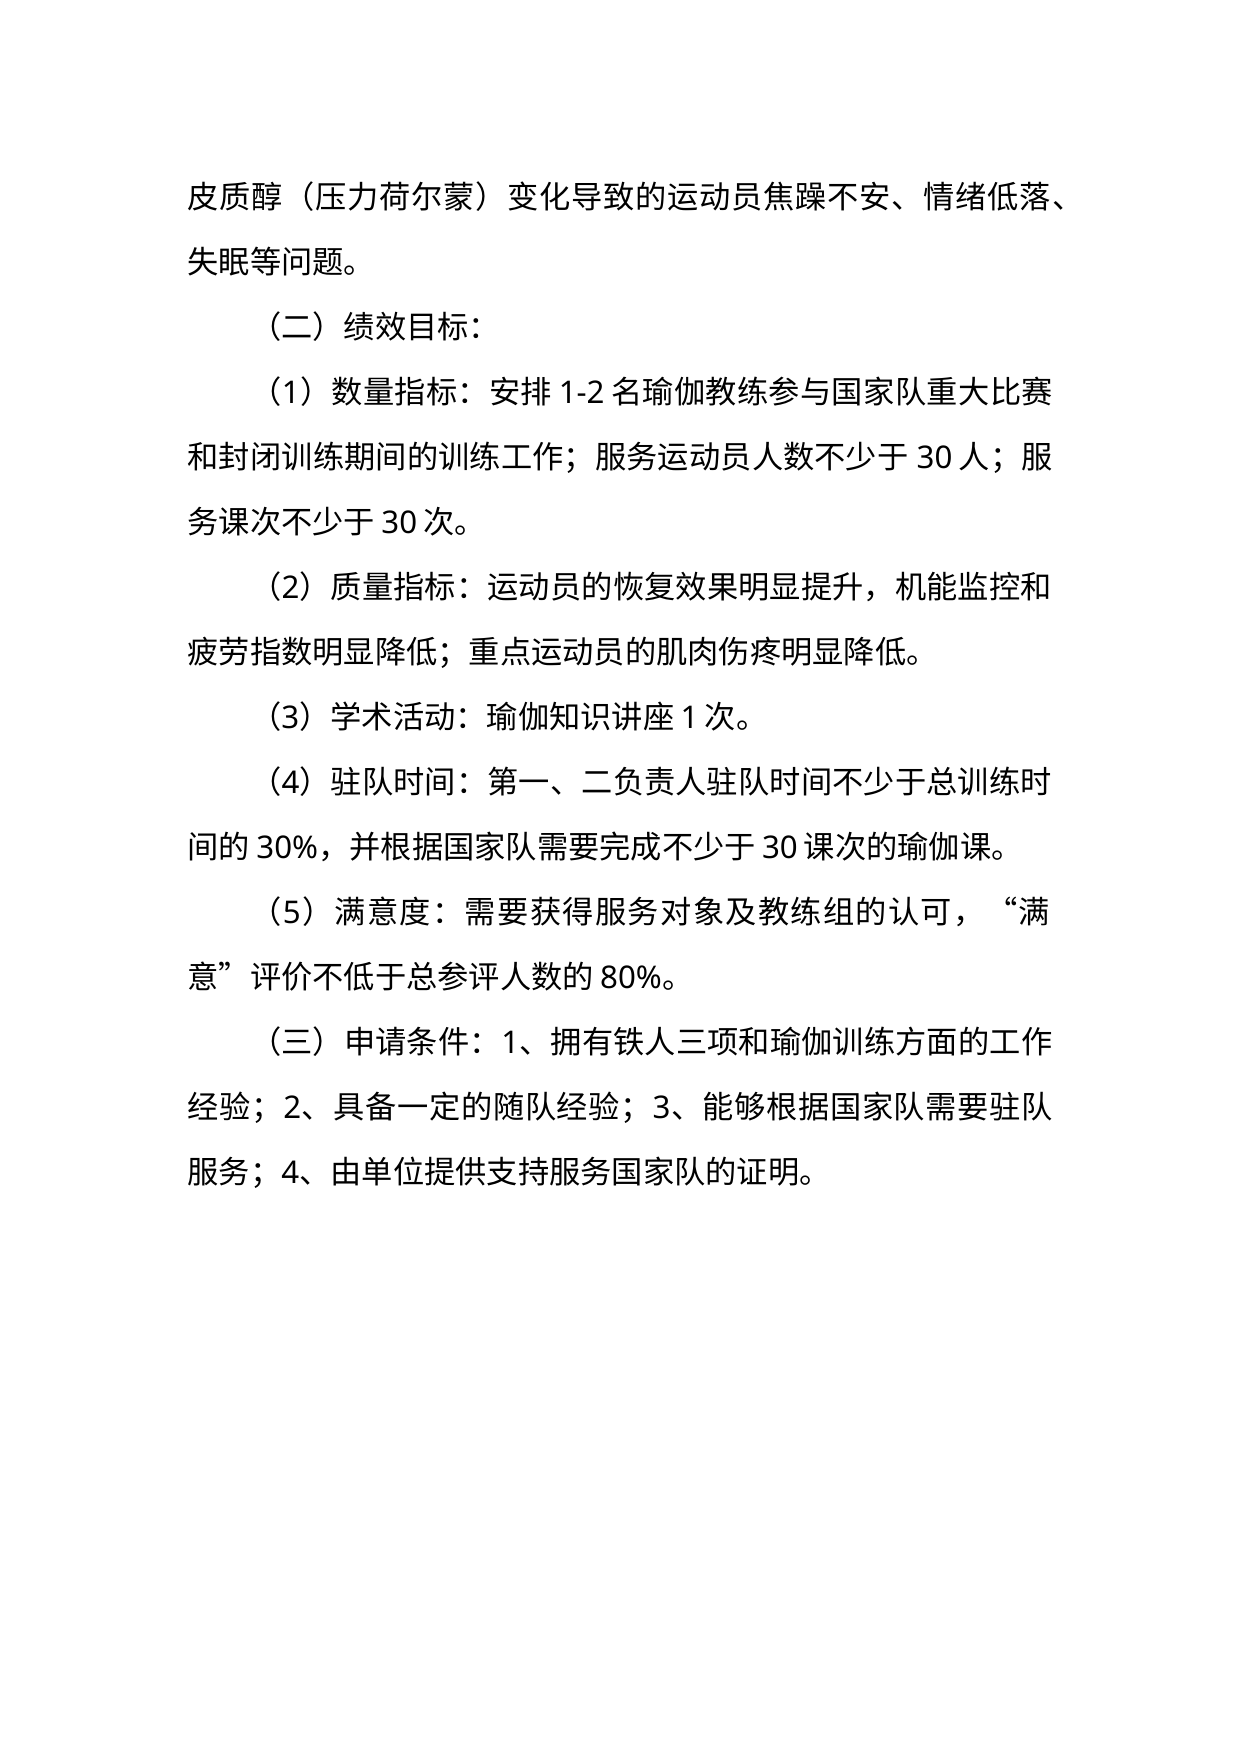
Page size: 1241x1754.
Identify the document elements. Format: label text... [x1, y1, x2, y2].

text （4）驻队时间：第一、二负责人驻队时间不少于总训练时间的30%，并根据国家队需要完成不少于30课次的瑜伽课。 [187, 747, 1053, 877]
text （1）数量指标：安排1-2名瑜伽教练参与国家队重大比赛和封闭训练期间的训练工作；服务运动员人数不少于30人；服务课次不少于30次。 [187, 357, 1053, 552]
text （三）申请条件：1、拥有铁人三项和瑜伽训练方面的工作经验；2、具备一定的随队经验；3、能够根据国家队需要驻队服务；4、由单位提供支持服务国家队的证明。 [187, 1007, 1053, 1202]
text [187, 162, 1053, 292]
text （5）满意度：需要获得服务对象及教练组的认可，“满意”评价不低于总参评人数的80%。 [187, 877, 1053, 1007]
text （2）质量指标：运动员的恢复效果明显提升，机能监控和疲劳指数明显降低；重点运动员的肌肉伤疼明显降低。 [187, 552, 1053, 682]
text （二）绩效目标： [187, 292, 1053, 357]
text （3）学术活动：瑜伽知识讲座1次。 [187, 682, 1053, 747]
